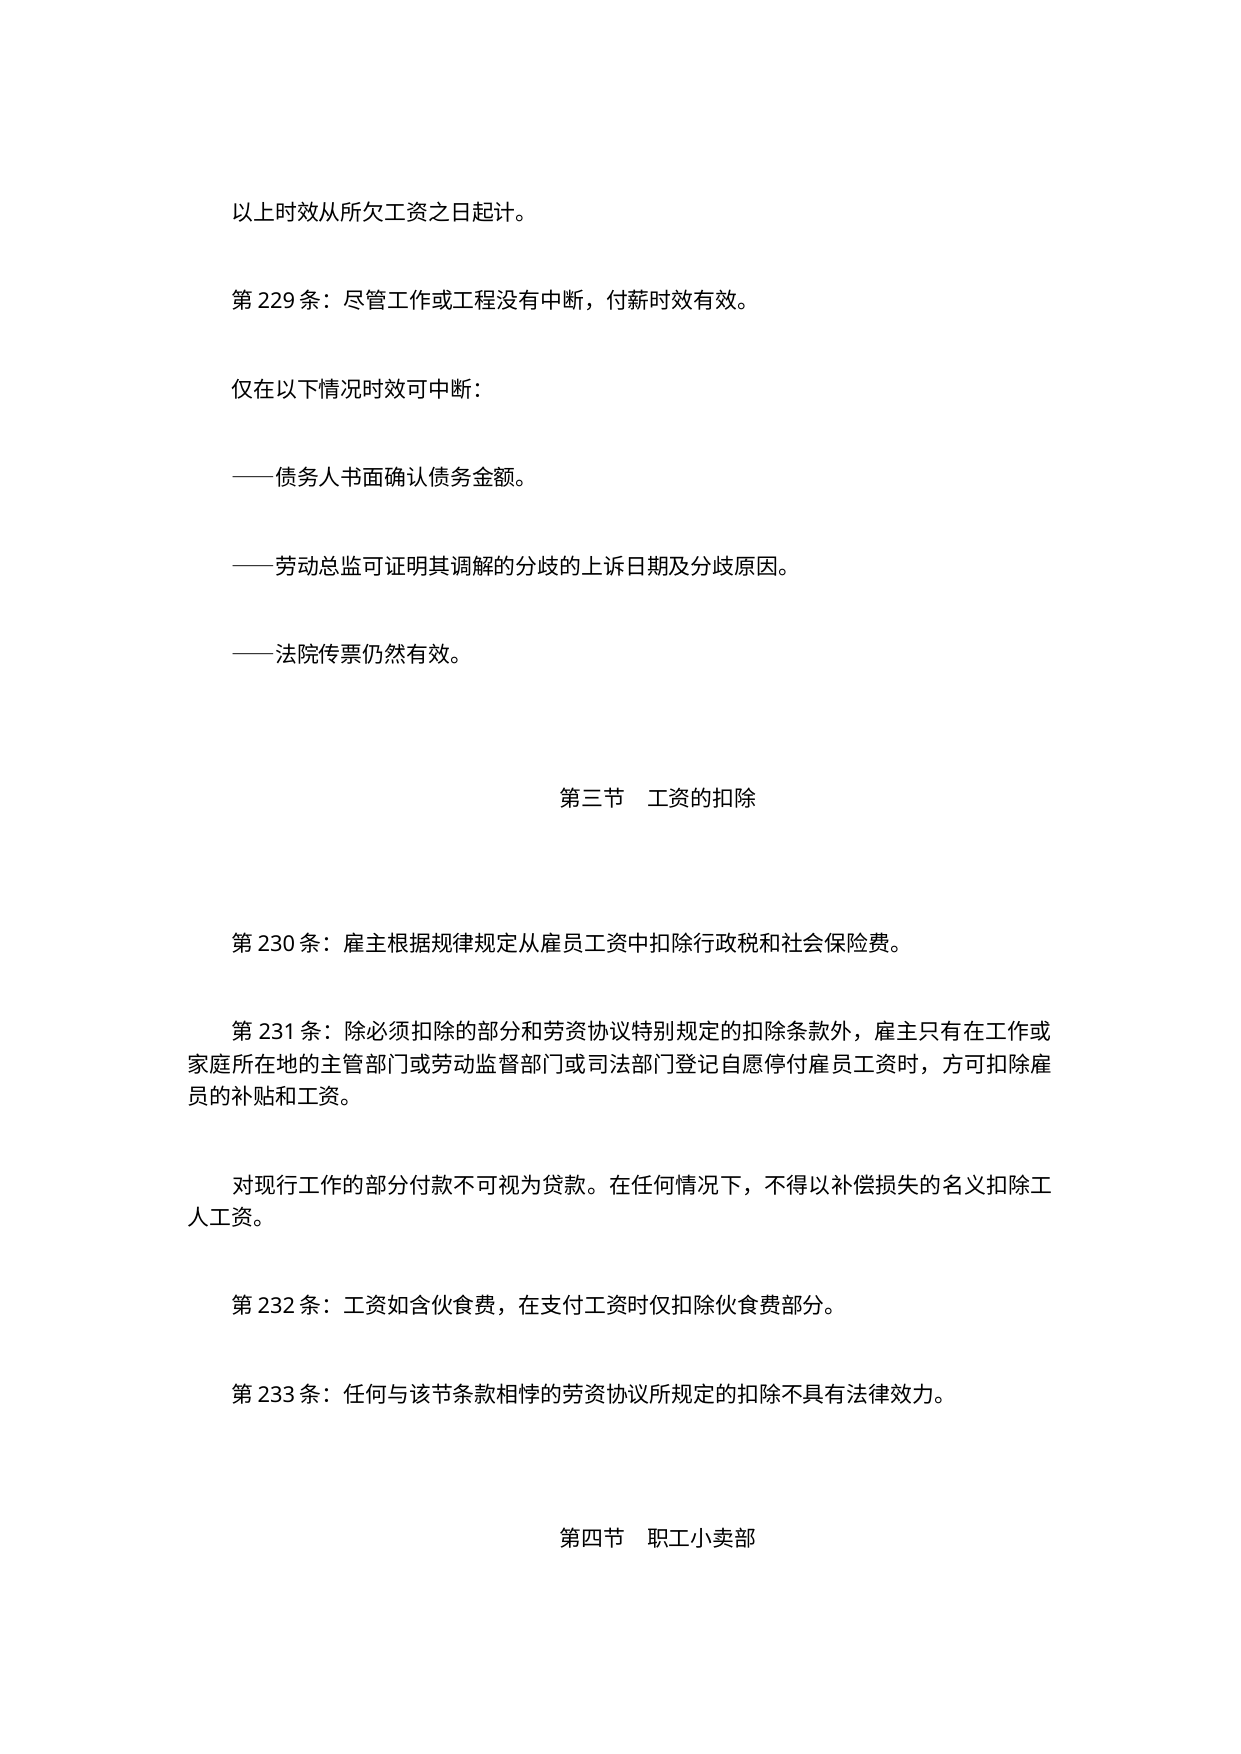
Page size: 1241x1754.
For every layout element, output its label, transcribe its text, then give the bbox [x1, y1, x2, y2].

text ——债务人书面确认债务金额。 [187, 427, 1053, 492]
text 第231条：除必须扣除的部分和劳资协议特别规定的扣除条款外，雇主只有在工作或家庭所在地的主管部门或劳动监督部门或司法部门登记自愿停付雇员工资时，方可扣除雇员的补贴和工资。 [187, 981, 1053, 1111]
text 第三节 工资的扣除 [187, 748, 1053, 813]
text 仅在以下情况时效可中断： [187, 339, 1053, 404]
text 第230条：雇主根据规律规定从雇员工资中扣除行政税和社会保险费。 [187, 893, 1053, 958]
text 第232条：工资如含伙食费，在支付工资时仅扣除伙食费部分。 [187, 1256, 1053, 1321]
text 以上时效从所欠工资之日起计。 [187, 162, 1053, 227]
text 对现行工作的部分付款不可视为贷款。在任何情况下，不得以补偿损失的名义扣除工人工资。 [187, 1135, 1053, 1232]
text 第四节 职工小卖部 [187, 1488, 1053, 1553]
text ——劳动总监可证明其调解的分歧的上诉日期及分歧原因。 [187, 516, 1053, 581]
text 第229条：尽管工作或工程没有中断，付薪时效有效。 [187, 250, 1053, 315]
text 第233条：任何与该节条款相悖的劳资协议所规定的扣除不具有法律效力。 [187, 1344, 1053, 1409]
text ——法院传票仍然有效。 [187, 604, 1053, 669]
